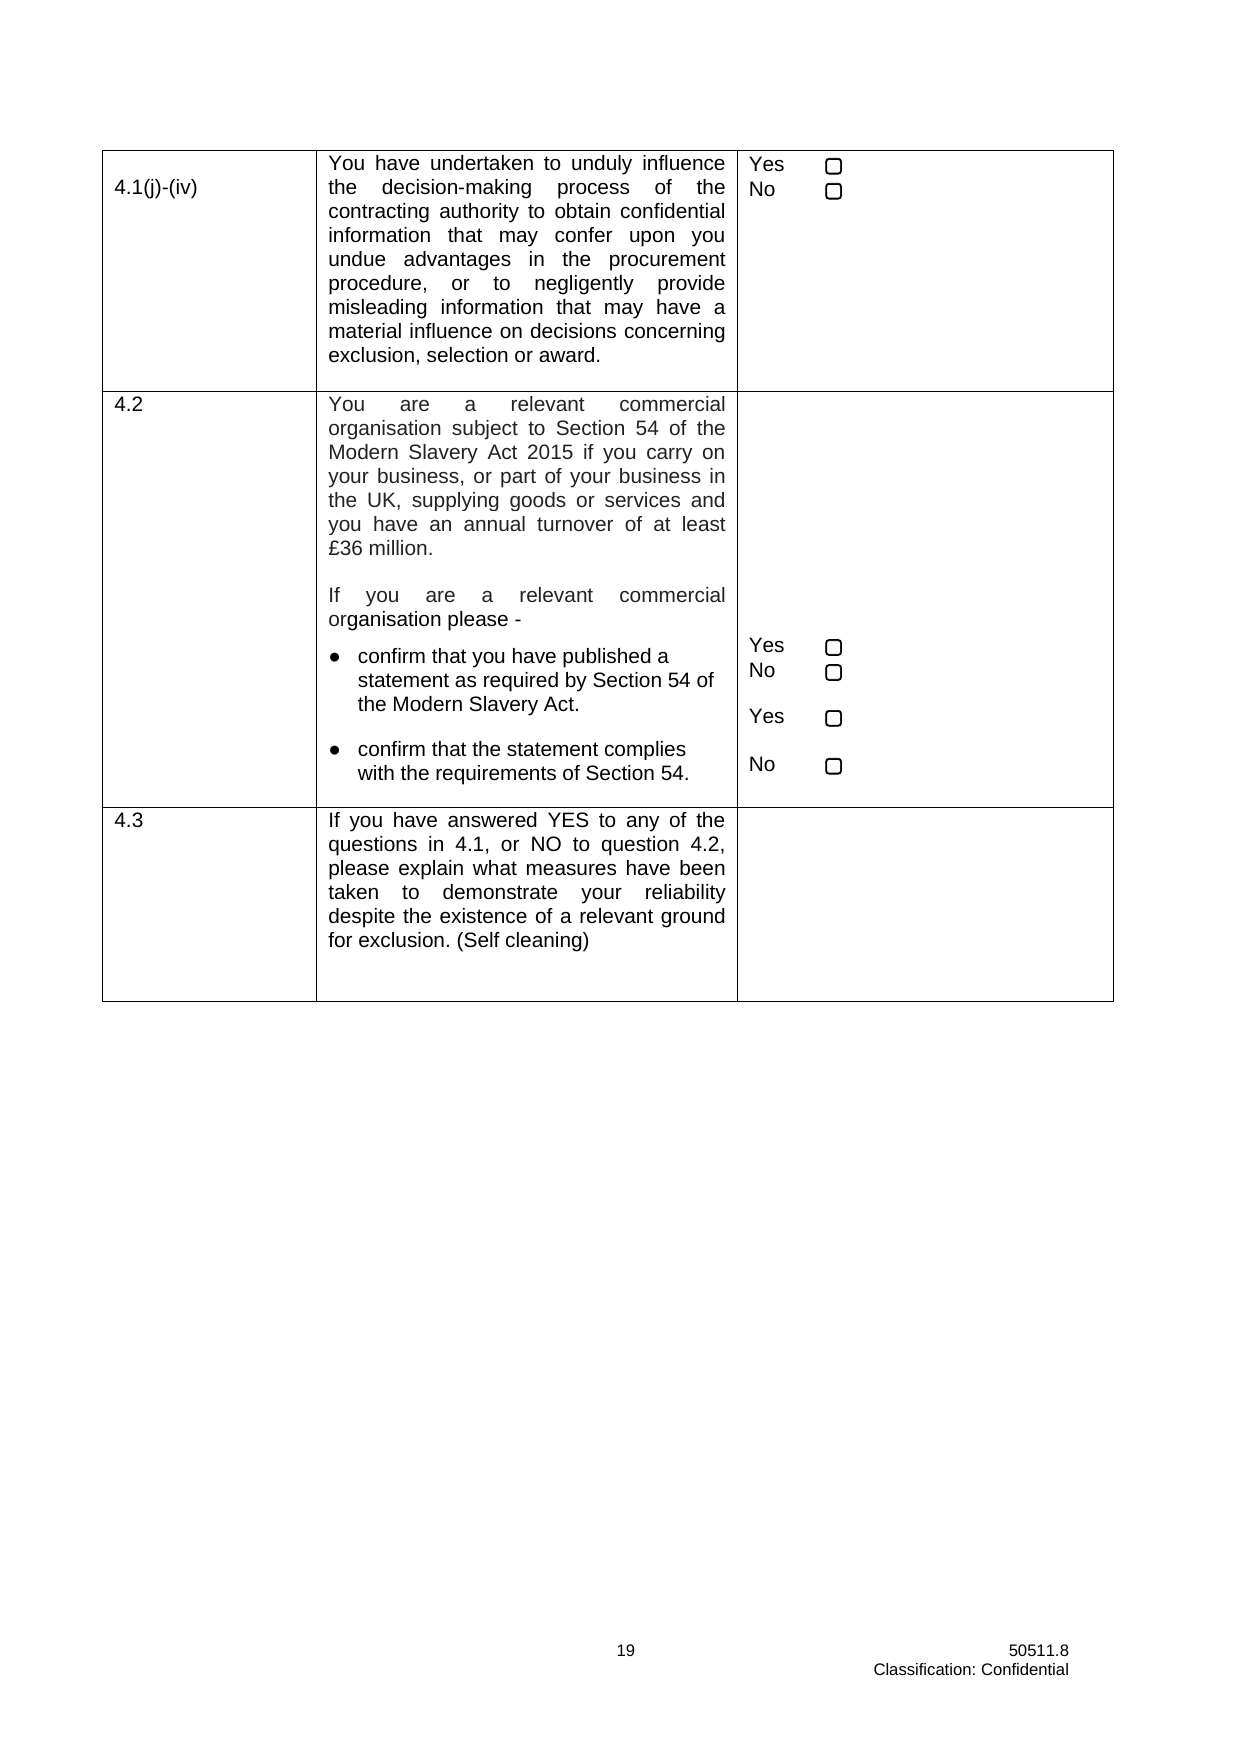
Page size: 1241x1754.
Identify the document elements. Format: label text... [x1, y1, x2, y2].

table_cell 4.2 [103, 392, 316, 807]
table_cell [103, 151, 316, 391]
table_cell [738, 151, 1113, 391]
table_cell [738, 808, 1113, 1001]
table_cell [317, 151, 737, 391]
table_cell 4.3 [103, 808, 316, 1001]
table_cell Yes ▢ No ▢ Yes ▢ No ▢ [738, 392, 1113, 807]
table_cell If you have answered YES to any of the questions in 4.1, or NO to question 4.2, please explain what measures have been taken to demonstrate your reliability despite the existence of a relevant ground for exclusion. (Self cleaning) [317, 808, 737, 1001]
table_cell You are a relevant commercial organisation subject to Section 54 of the Modern Slavery Act 2015 if you carry on your business, or part of your business in the UK, supplying goods or services and you have an annual turnover of at least £36 million. If you are a relevant commercial organisation please - confirm that you have published a statement as required by Section 54 of the Modern Slavery Act. confirm that the statement complies with the requirements of Section 54. [317, 392, 737, 807]
